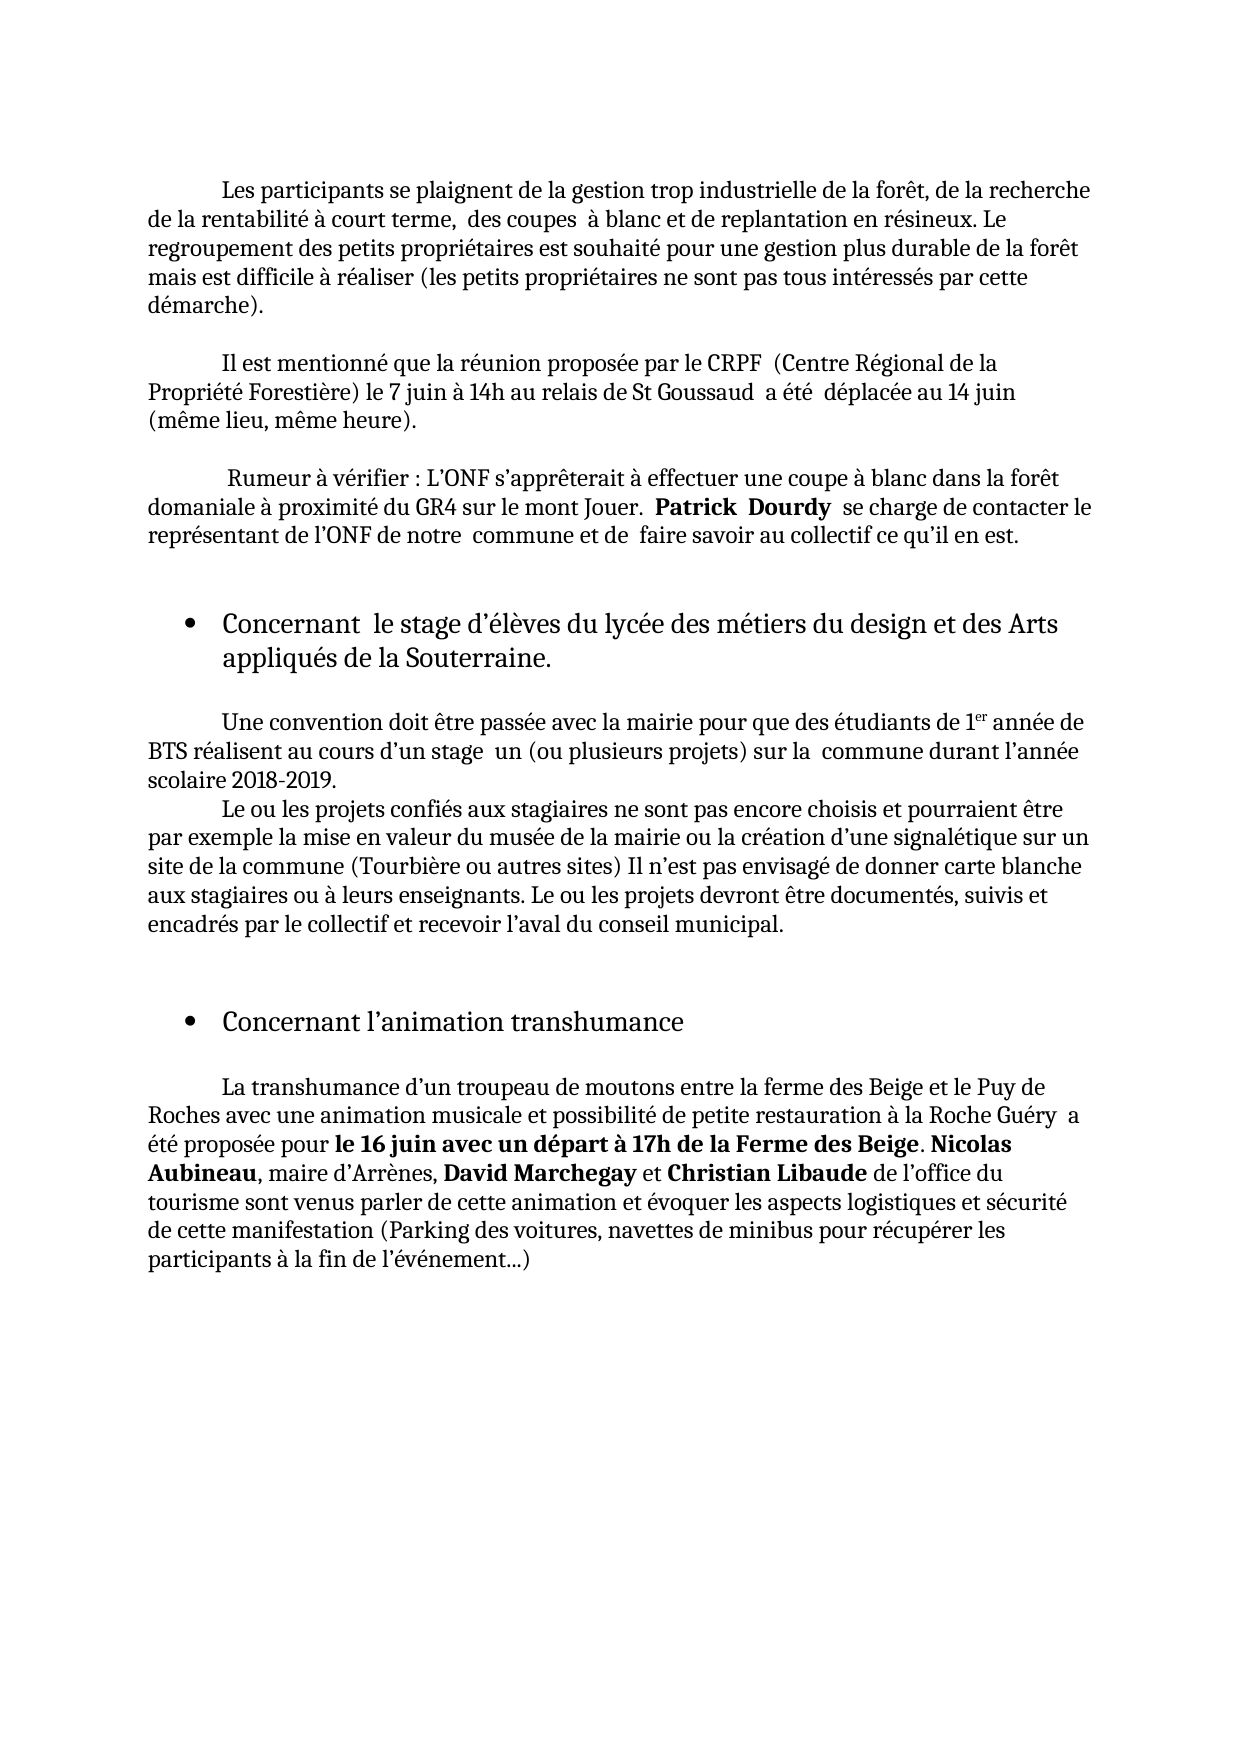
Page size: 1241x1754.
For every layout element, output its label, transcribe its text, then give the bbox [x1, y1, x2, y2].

list Concernant le stage d’élèves du lycée des métiers du design et des Arts appliqués de la Souterraine. [185, 608, 1093, 675]
text Les participants se plaignent de la gestion trop industrielle de la forêt, de la recherche de la rentabilité à court terme, des coupes à blanc et de replantation en résineux. Le regroupement des petits propriétaires est souhaité pour une gestion plus durable de la forêt mais est difficile à réaliser (les petits propriétaires ne sont pas tous intéressés par cette démarche). [148, 176, 1093, 320]
text Rumeur à vérifier : L’ONF s’apprêterait à effectuer une coupe à blanc dans la forêt domaniale à proximité du GR4 sur le mont Jouer. Patrick Dourdy se charge de contacter le représentant de l’ONF de notre commune et de faire savoir au collectif ce qu’il en est. [148, 464, 1093, 550]
text Le ou les projets confiés aux stagiaires ne sont pas encore choisis et pourraient être par exemple la mise en valeur du musée de la mairie ou la création d’une signalétique sur un site de la commune (Tourbière ou autres sites) Il n’est pas envisagé de donner carte blanche aux stagiaires ou à leurs enseignants. Le ou les projets devront être documentés, suivis et encadrés par le collectif et recevoir l’aval du conseil municipal. [148, 794, 1093, 938]
text Il est mentionné que la réunion proposée par le CRPF (Centre Régional de la Propriété Forestière) le 7 juin à 14h au relais de St Goussaud a été déplacée au 14 juin (même lieu, même heure). [148, 349, 1093, 435]
text Une convention doit être passée avec la mairie pour que des étudiants de 1er année de BTS réalisent au cours d’un stage un (ou plusieurs projets) sur la commune durant l’année scolaire 2018-2019. [148, 708, 1093, 794]
text La transhumance d’un troupeau de moutons entre la ferme des Beige et le Puy de Roches avec une animation musicale et possibilité de petite restauration à la Roche Guéry a été proposée pour le 16 juin avec un départ à 17h de la Ferme des Beige. Nicolas Aubineau, maire d’Arrènes, David Marchegay et Christian Libaude de l’office du tourisme sont venus parler de cette animation et évoquer les aspects logistiques et sécurité de cette manifestation (Parking des voitures, navettes de minibus pour récupérer les participants à la fin de l’événement...) [148, 1072, 1093, 1274]
list Concernant l’animation transhumance [185, 1005, 1093, 1039]
